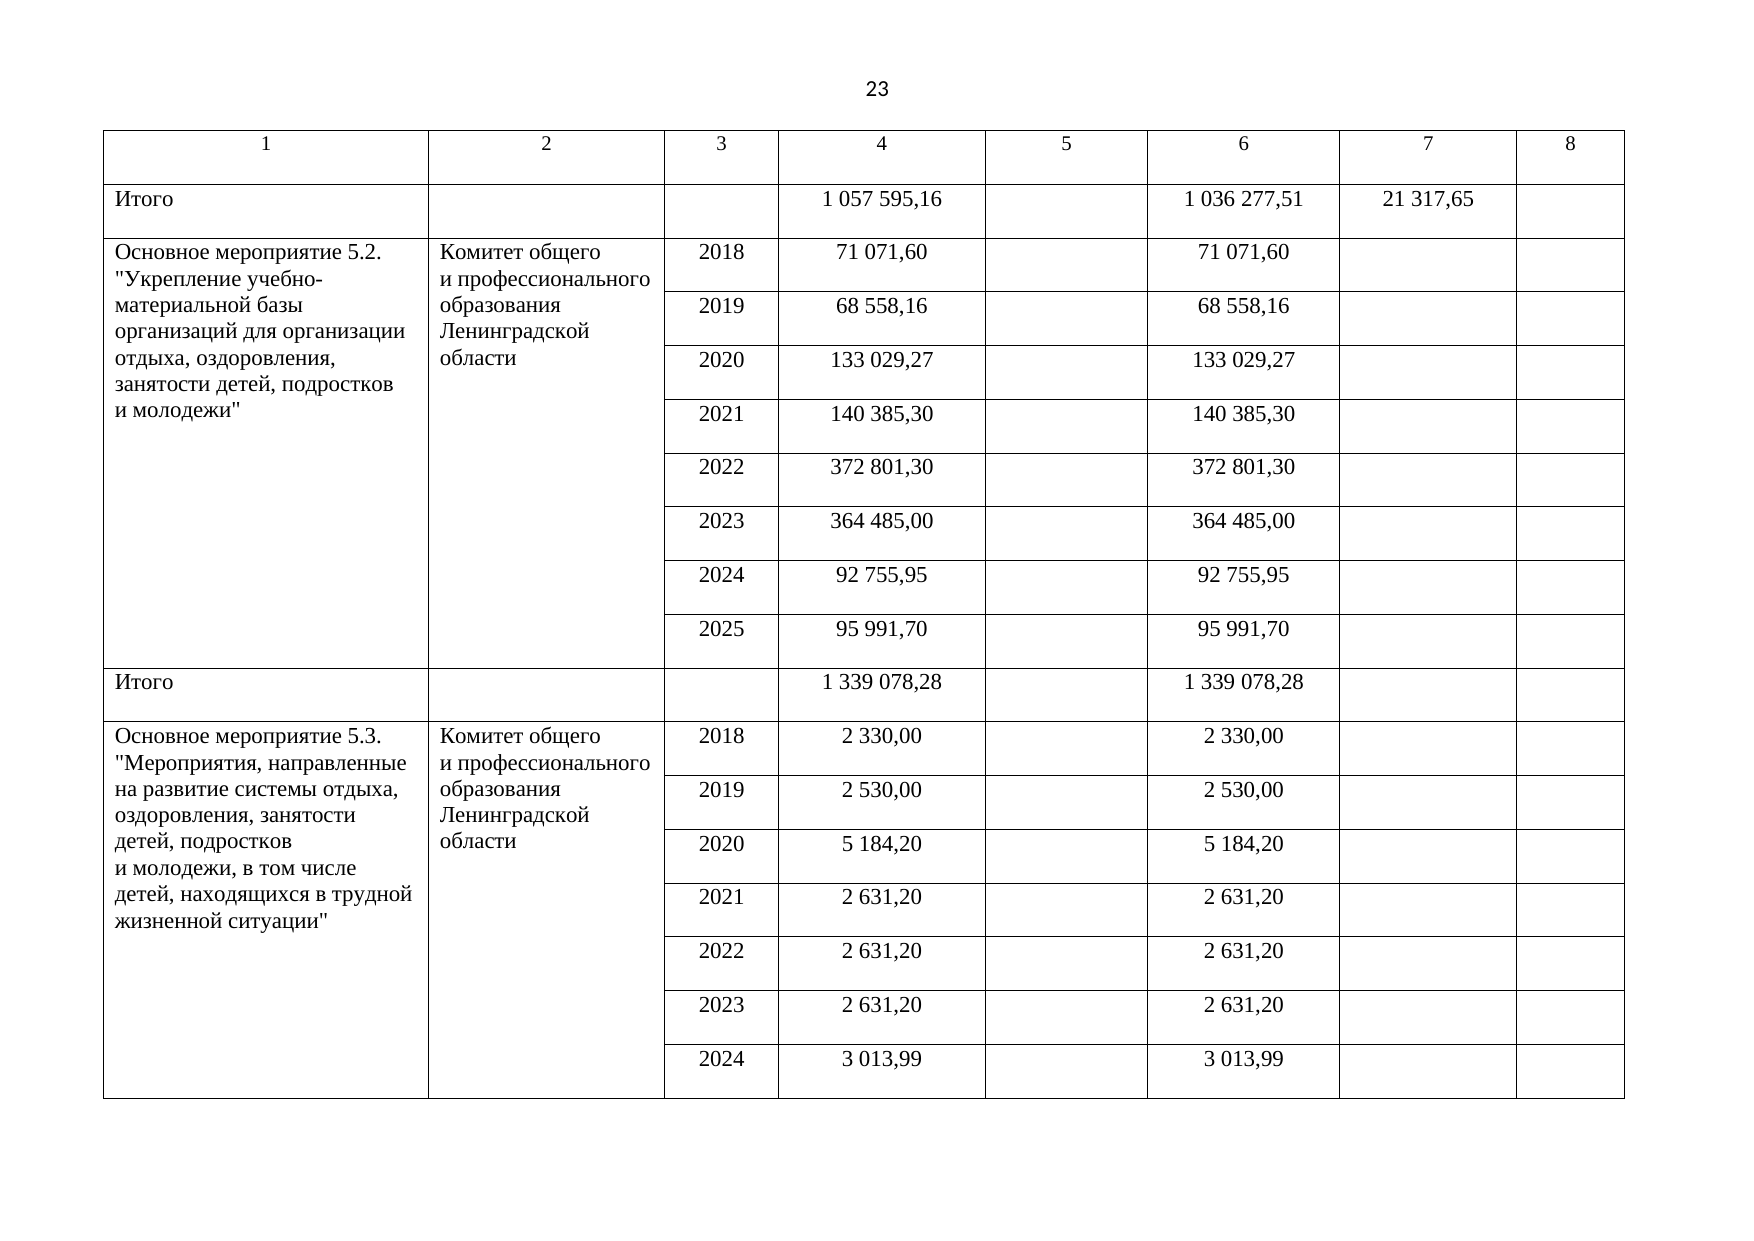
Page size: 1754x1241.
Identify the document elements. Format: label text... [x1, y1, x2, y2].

table_cell [1517, 561, 1624, 614]
table_cell [986, 239, 1147, 291]
table_cell 2019 [665, 292, 778, 345]
table_cell 140 385,30 [1148, 400, 1339, 452]
table_cell [1340, 507, 1516, 560]
table_cell Итого [104, 185, 428, 237]
table_cell 2020 [665, 346, 778, 399]
table_cell 372 801,30 [1148, 454, 1339, 506]
table_cell [1517, 1045, 1624, 1097]
table_cell 95 991,70 [1148, 615, 1339, 667]
table_cell 92 755,95 [1148, 561, 1339, 614]
table_cell 3 013,99 [779, 1045, 985, 1097]
table_cell 2024 [665, 1045, 778, 1097]
table_cell [1517, 292, 1624, 345]
table_cell [986, 937, 1147, 990]
table_cell [986, 884, 1147, 936]
table_cell 92 755,95 [779, 561, 985, 614]
table_cell [429, 669, 664, 721]
table_cell [1517, 884, 1624, 936]
table_cell [1340, 1045, 1516, 1097]
table_cell 1 339 078,28 [779, 669, 985, 721]
table_cell [1340, 722, 1516, 775]
table_cell [986, 615, 1147, 667]
table_header 5 [986, 131, 1147, 184]
table_cell 2024 [665, 561, 778, 614]
table_cell [1340, 292, 1516, 345]
table_header 7 [1340, 131, 1516, 184]
table_cell Основное мероприятие 5.3. "Мероприятия, направленные на развитие системы отдыха, оздоровления, занятости детей, подростков и молодежи, в том числе детей, находящихся в трудной жизненной ситуации" [104, 722, 428, 1097]
table_cell 364 485,00 [779, 507, 985, 560]
table_cell [429, 185, 664, 237]
table_cell [665, 185, 778, 237]
table_cell [986, 1045, 1147, 1097]
table_cell 2 631,20 [1148, 884, 1339, 936]
table_cell [1517, 615, 1624, 667]
table_cell 71 071,60 [1148, 239, 1339, 291]
table_cell 2 631,20 [779, 991, 985, 1044]
table_cell 2 330,00 [779, 722, 985, 775]
table_cell [986, 185, 1147, 237]
table_cell [986, 830, 1147, 882]
table_cell 133 029,27 [779, 346, 985, 399]
table_cell [1340, 561, 1516, 614]
table_cell [986, 454, 1147, 506]
table_cell 71 071,60 [779, 239, 985, 291]
table_cell [1517, 400, 1624, 452]
table_cell 2023 [665, 991, 778, 1044]
table_cell 3 013,99 [1148, 1045, 1339, 1097]
table_cell 2 530,00 [779, 776, 985, 829]
table_cell 364 485,00 [1148, 507, 1339, 560]
table_cell 5 184,20 [779, 830, 985, 882]
table_cell 5 184,20 [1148, 830, 1339, 882]
table_cell [1517, 239, 1624, 291]
table_cell 2018 [665, 722, 778, 775]
table_cell [1517, 454, 1624, 506]
table_cell [1517, 937, 1624, 990]
table_cell 140 385,30 [779, 400, 985, 452]
table_cell 1 339 078,28 [1148, 669, 1339, 721]
table_cell 2021 [665, 400, 778, 452]
table_cell 2025 [665, 615, 778, 667]
table_cell 95 991,70 [779, 615, 985, 667]
table_cell [986, 991, 1147, 1044]
table_cell 2 631,20 [1148, 937, 1339, 990]
table_cell [1517, 669, 1624, 721]
table_header 1 [104, 131, 428, 184]
table_cell [986, 346, 1147, 399]
table_cell [1340, 830, 1516, 882]
table_cell [986, 292, 1147, 345]
table_cell [1340, 615, 1516, 667]
table_cell 2 631,20 [1148, 991, 1339, 1044]
table_cell 1 057 595,16 [779, 185, 985, 237]
table_cell 2 631,20 [779, 884, 985, 936]
table_cell [1340, 991, 1516, 1044]
table_cell 2022 [665, 454, 778, 506]
table_cell [1517, 991, 1624, 1044]
table_cell Итого [104, 669, 428, 721]
table_cell 2 330,00 [1148, 722, 1339, 775]
table_cell 68 558,16 [779, 292, 985, 345]
table_cell [986, 507, 1147, 560]
table_cell [1517, 830, 1624, 882]
table_header 3 [665, 131, 778, 184]
table_cell 2021 [665, 884, 778, 936]
table_cell [1340, 669, 1516, 721]
table_cell [1517, 722, 1624, 775]
table_cell [1517, 185, 1624, 237]
table_cell [1340, 776, 1516, 829]
table_cell [986, 561, 1147, 614]
table_cell 2018 [665, 239, 778, 291]
table_cell [1517, 507, 1624, 560]
table_cell [1517, 776, 1624, 829]
table_cell 133 029,27 [1148, 346, 1339, 399]
table_header 6 [1148, 131, 1339, 184]
table_cell 2022 [665, 937, 778, 990]
table_cell [1340, 454, 1516, 506]
table_header 2 [429, 131, 664, 184]
table_cell [986, 400, 1147, 452]
table_header 8 [1517, 131, 1624, 184]
table_cell 68 558,16 [1148, 292, 1339, 345]
table_cell 2023 [665, 507, 778, 560]
table_cell [1517, 346, 1624, 399]
table_cell Основное мероприятие 5.2. "Укрепление учебно-материальной базы организаций для организации отдыха, оздоровления, занятости детей, подростков и молодежи" [104, 239, 428, 667]
table_cell 372 801,30 [779, 454, 985, 506]
table_cell [1340, 346, 1516, 399]
table_cell 2 631,20 [779, 937, 985, 990]
table_cell 1 036 277,51 [1148, 185, 1339, 237]
table_cell [986, 669, 1147, 721]
table_cell Комитет общего и профессионального образования Ленинградской области [429, 239, 664, 667]
table_cell [1340, 884, 1516, 936]
table_header 4 [779, 131, 985, 184]
table_cell [986, 776, 1147, 829]
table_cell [429, 722, 664, 1097]
table_cell 2020 [665, 830, 778, 882]
table_cell [1340, 400, 1516, 452]
table_cell [1340, 239, 1516, 291]
table_cell [1340, 937, 1516, 990]
table_cell 21 317,65 [1340, 185, 1516, 237]
table_cell 2 530,00 [1148, 776, 1339, 829]
table_cell [665, 669, 778, 721]
table_cell [986, 722, 1147, 775]
table_cell 2019 [665, 776, 778, 829]
